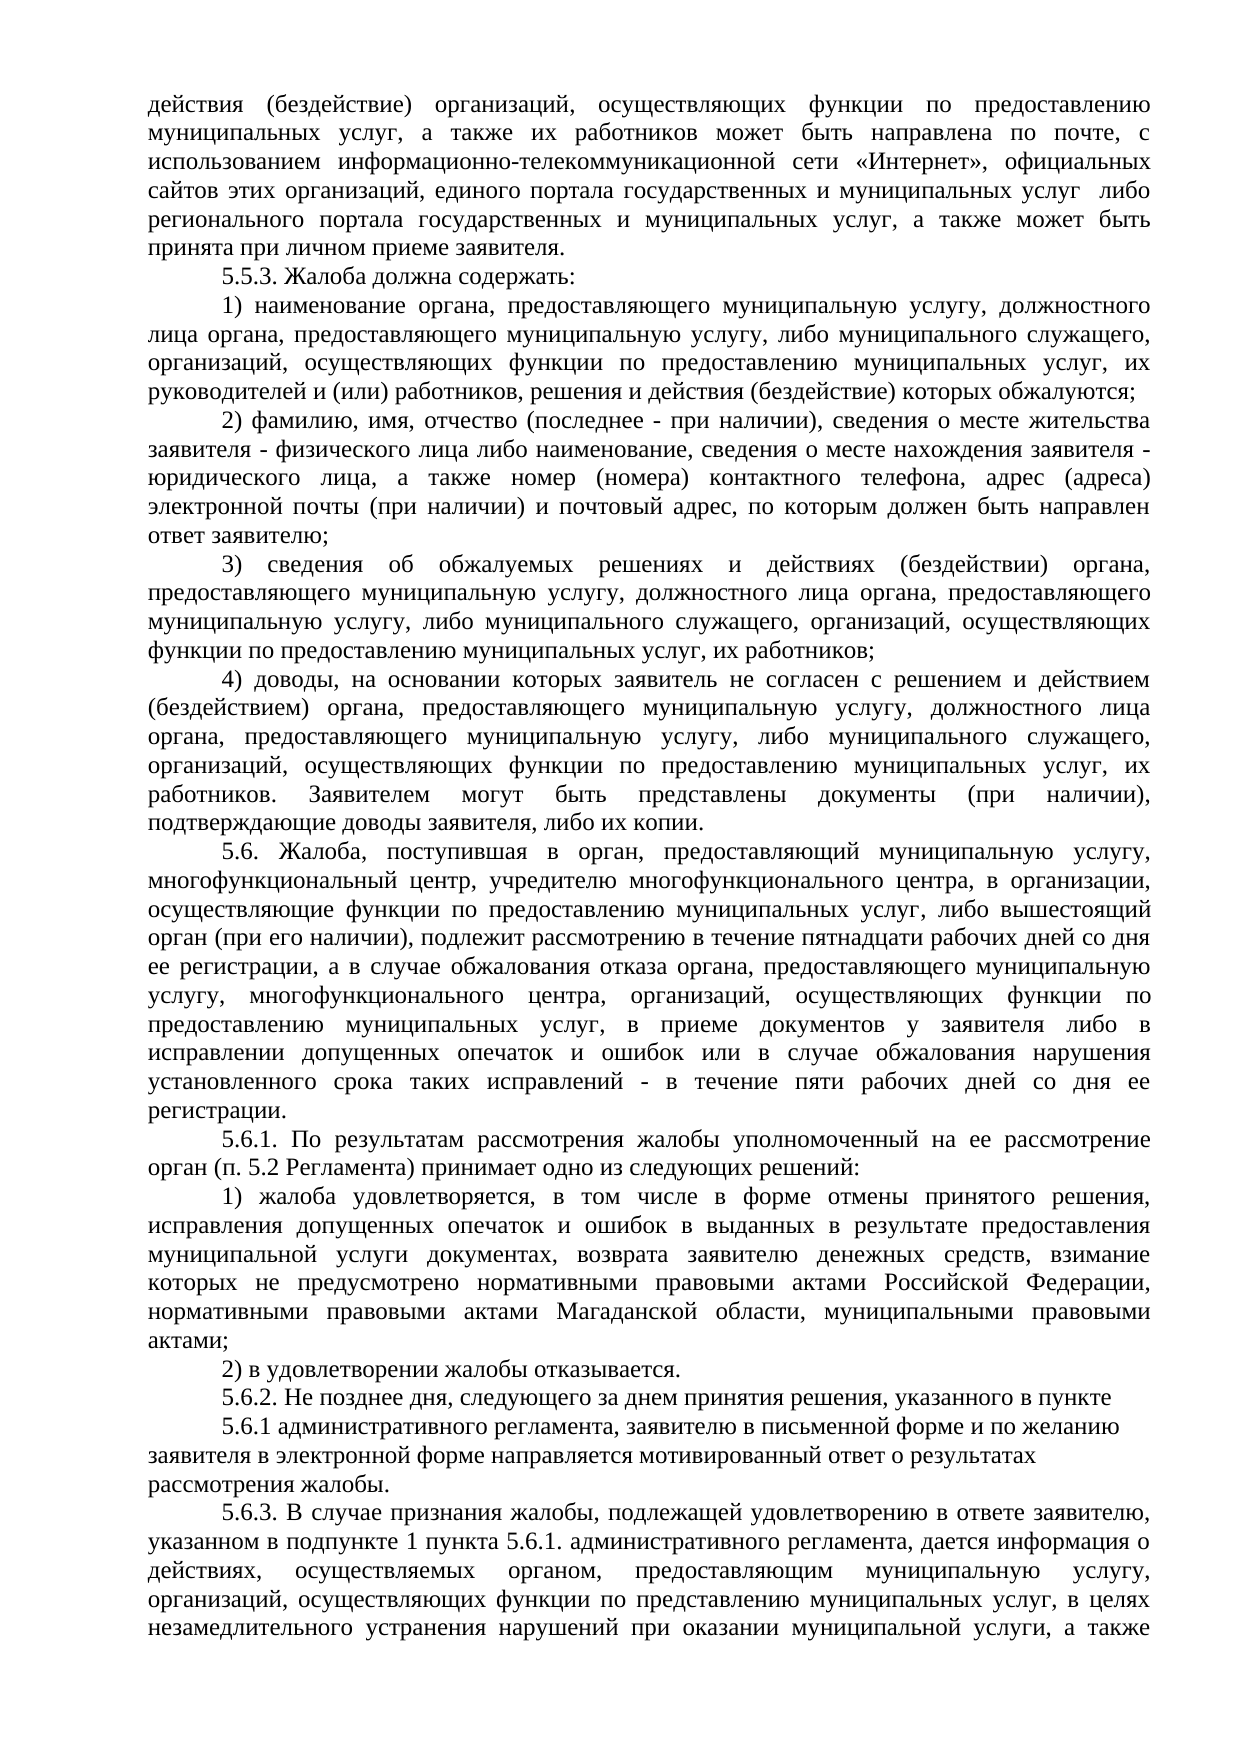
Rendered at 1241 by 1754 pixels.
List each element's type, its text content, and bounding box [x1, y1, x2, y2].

text 5.5.3. Жалоба должна содержать: [148, 261, 1152, 290]
text 1) жалоба удовлетворяется, в том числе в форме отмены принятого решения, исправления допущенных опечаток и ошибок в выданных в результате предоставления муниципальной услуги документах, возврата заявителю денежных средств, взимание которых не предусмотрено нормативными правовыми актами Российской Федерации, нормативными правовыми актами Магаданской области, муниципальными правовыми актами; [148, 1181, 1152, 1354]
text 2) фамилию, имя, отчество (последнее - при наличии), сведения о месте жительства заявителя - физического лица либо наименование, сведения о месте нахождения заявителя - юридического лица, а также номер (номера) контактного телефона, адрес (адреса) электронной почты (при наличии) и почтовый адрес, по которым должен быть направлен ответ заявителю; [148, 405, 1152, 549]
text 3) сведения об обжалуемых решениях и действиях (бездействии) органа, предоставляющего муниципальную услугу, должностного лица органа, предоставляющего муниципальную услугу, либо муниципального служащего, организаций, осуществляющих функции по предоставлению муниципальных услуг, их работников; [148, 549, 1152, 664]
text 5.6.1. По результатам рассмотрения жалобы уполномоченный на ее рассмотрение орган (п. 5.2 Регламента) принимает одно из следующих решений: [148, 1124, 1152, 1181]
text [148, 89, 1152, 261]
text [148, 1497, 1152, 1641]
text 4) доводы, на основании которых заявитель не согласен с решением и действием (бездействием) органа, предоставляющего муниципальную услугу, должностного лица органа, предоставляющего муниципальную услугу, либо муниципального служащего, организаций, осуществляющих функции по предоставлению муниципальных услуг, их работников. Заявителем могут быть представлены документы (при наличии), подтверждающие доводы заявителя, либо их копии. [148, 664, 1152, 836]
text 1) наименование органа, предоставляющего муниципальную услугу, должностного лица органа, предоставляющего муниципальную услугу, либо муниципального служащего, организаций, осуществляющих функции по предоставлению муниципальных услуг, их руководителей и (или) работников, решения и действия (бездействие) которых обжалуются; [148, 290, 1152, 405]
text 5.6.2. Не позднее дня, следующего за днем принятия решения, указанного в пункте 5.6.1 административного регламента, заявителю в письменной форме и по желанию заявителя в электронной форме направляется мотивированный ответ о результатах рассмотрения жалобы. [148, 1382, 1152, 1497]
text 5.6. Жалоба, поступившая в орган, предоставляющий муниципальную услугу, многофункциональный центр, учредителю многофункционального центра, в организации, осуществляющие функции по предоставлению муниципальных услуг, либо вышестоящий орган (при его наличии), подлежит рассмотрению в течение пятнадцати рабочих дней со дня ее регистрации, а в случае обжалования отказа органа, предоставляющего муниципальную услугу, многофункционального центра, организаций, осуществляющих функции по предоставлению муниципальных услуг, в приеме документов у заявителя либо в исправлении допущенных опечаток и ошибок или в случае обжалования нарушения установленного срока таких исправлений - в течение пяти рабочих дней со дня ее регистрации. [148, 836, 1152, 1124]
text 2) в удовлетворении жалобы отказывается. [148, 1354, 1152, 1382]
